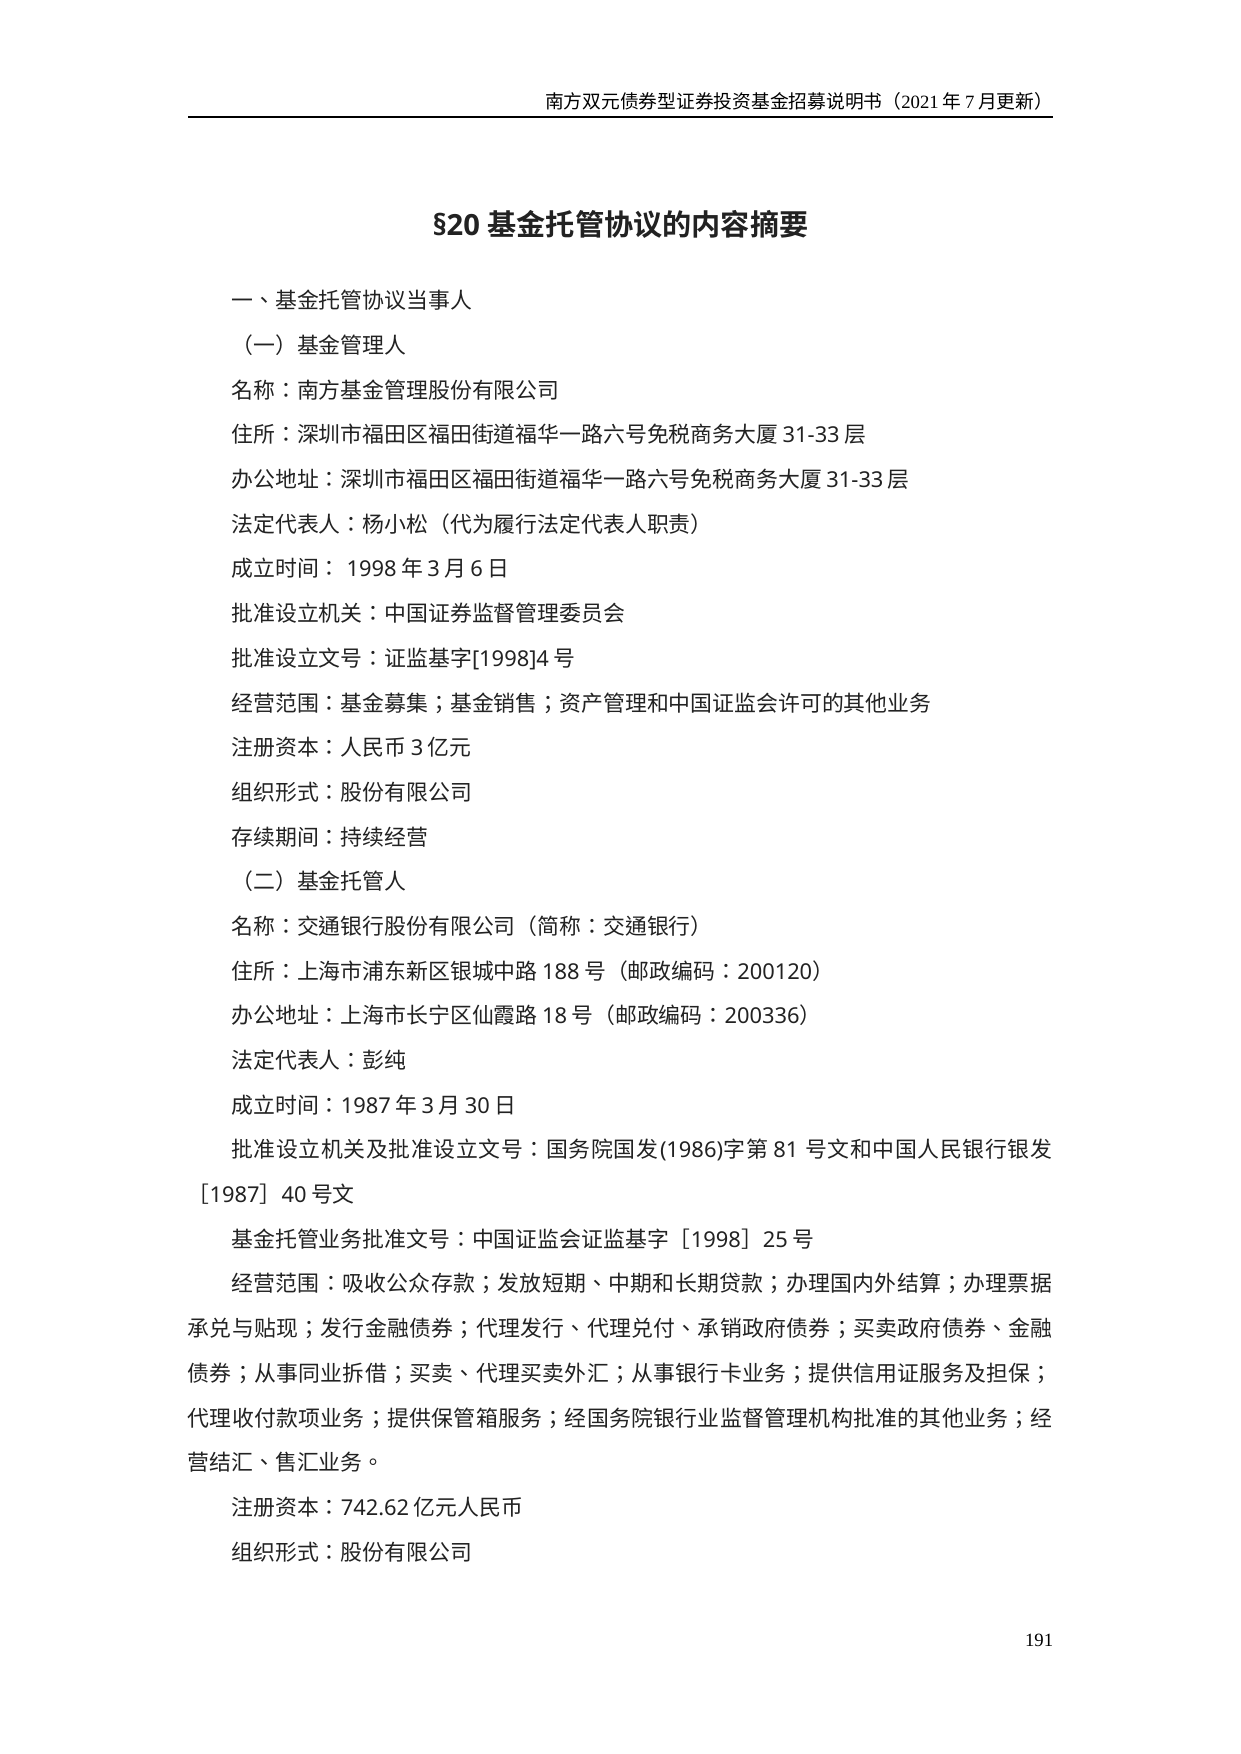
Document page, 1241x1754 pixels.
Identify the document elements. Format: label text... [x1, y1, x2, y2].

text 成立时间： 1998年3月6日 [187, 553, 1053, 583]
text §20 基金托管协议的内容摘要 [187, 191, 1053, 256]
text 法定代表人：杨小松（代为履行法定代表人职责） [187, 509, 1053, 538]
text 一、基金托管协议当事人 [187, 285, 1053, 315]
text 住所：深圳市福田区福田街道福华一路六号免税商务大厦31-33层 [187, 419, 1053, 449]
text 名称：南方基金管理股份有限公司 [187, 375, 1053, 404]
text 组织形式：股份有限公司 [187, 777, 1053, 807]
text 办公地址：深圳市福田区福田街道福华一路六号免税商务大厦31-33层 [187, 464, 1053, 494]
text 法定代表人：彭纯 [187, 1045, 1053, 1075]
text 存续期间：持续经营 [187, 822, 1053, 851]
text （二）基金托管人 [187, 866, 1053, 896]
text 批准设立文号：证监基字[1998]4号 [187, 643, 1053, 673]
text 注册资本：人民币3亿元 [187, 732, 1053, 762]
text 基金托管业务批准文号：中国证监会证监基字［1998］25号 [187, 1224, 1053, 1253]
text 组织形式：股份有限公司 [187, 1537, 1053, 1566]
text 批准设立机关及批准设立文号：国务院国发(1986)字第81 号文和中国人民银行银发［1987］40号文 [187, 1134, 1053, 1209]
text 办公地址：上海市长宁区仙霞路18号（邮政编码：200336） [187, 1000, 1053, 1030]
text 成立时间：1987年3月30日 [187, 1090, 1053, 1119]
text 经营范围：基金募集；基金销售；资产管理和中国证监会许可的其他业务 [187, 687, 1053, 717]
text （一）基金管理人 [187, 330, 1053, 360]
text 批准设立机关：中国证券监督管理委员会 [187, 598, 1053, 628]
text 注册资本：742.62亿元人民币 [187, 1492, 1053, 1522]
text 名称：交通银行股份有限公司（简称：交通银行） [187, 911, 1053, 941]
text 经营范围：吸收公众存款；发放短期、中期和长期贷款；办理国内外结算；办理票据承兑与贴现；发行金融债券；代理发行、代理兑付、承销政府债券；买卖政府债券、金融债券；从事同业拆借；买卖、代理买卖外汇；从事银行卡业务；提供信用证服务及担保；代理收付款项业务；提供保管箱服务；经国务院银行业监督管理机构批准的其他业务；经营结汇、售汇业务。 [187, 1268, 1053, 1477]
text 住所：上海市浦东新区银城中路188号（邮政编码：200120） [187, 956, 1053, 985]
